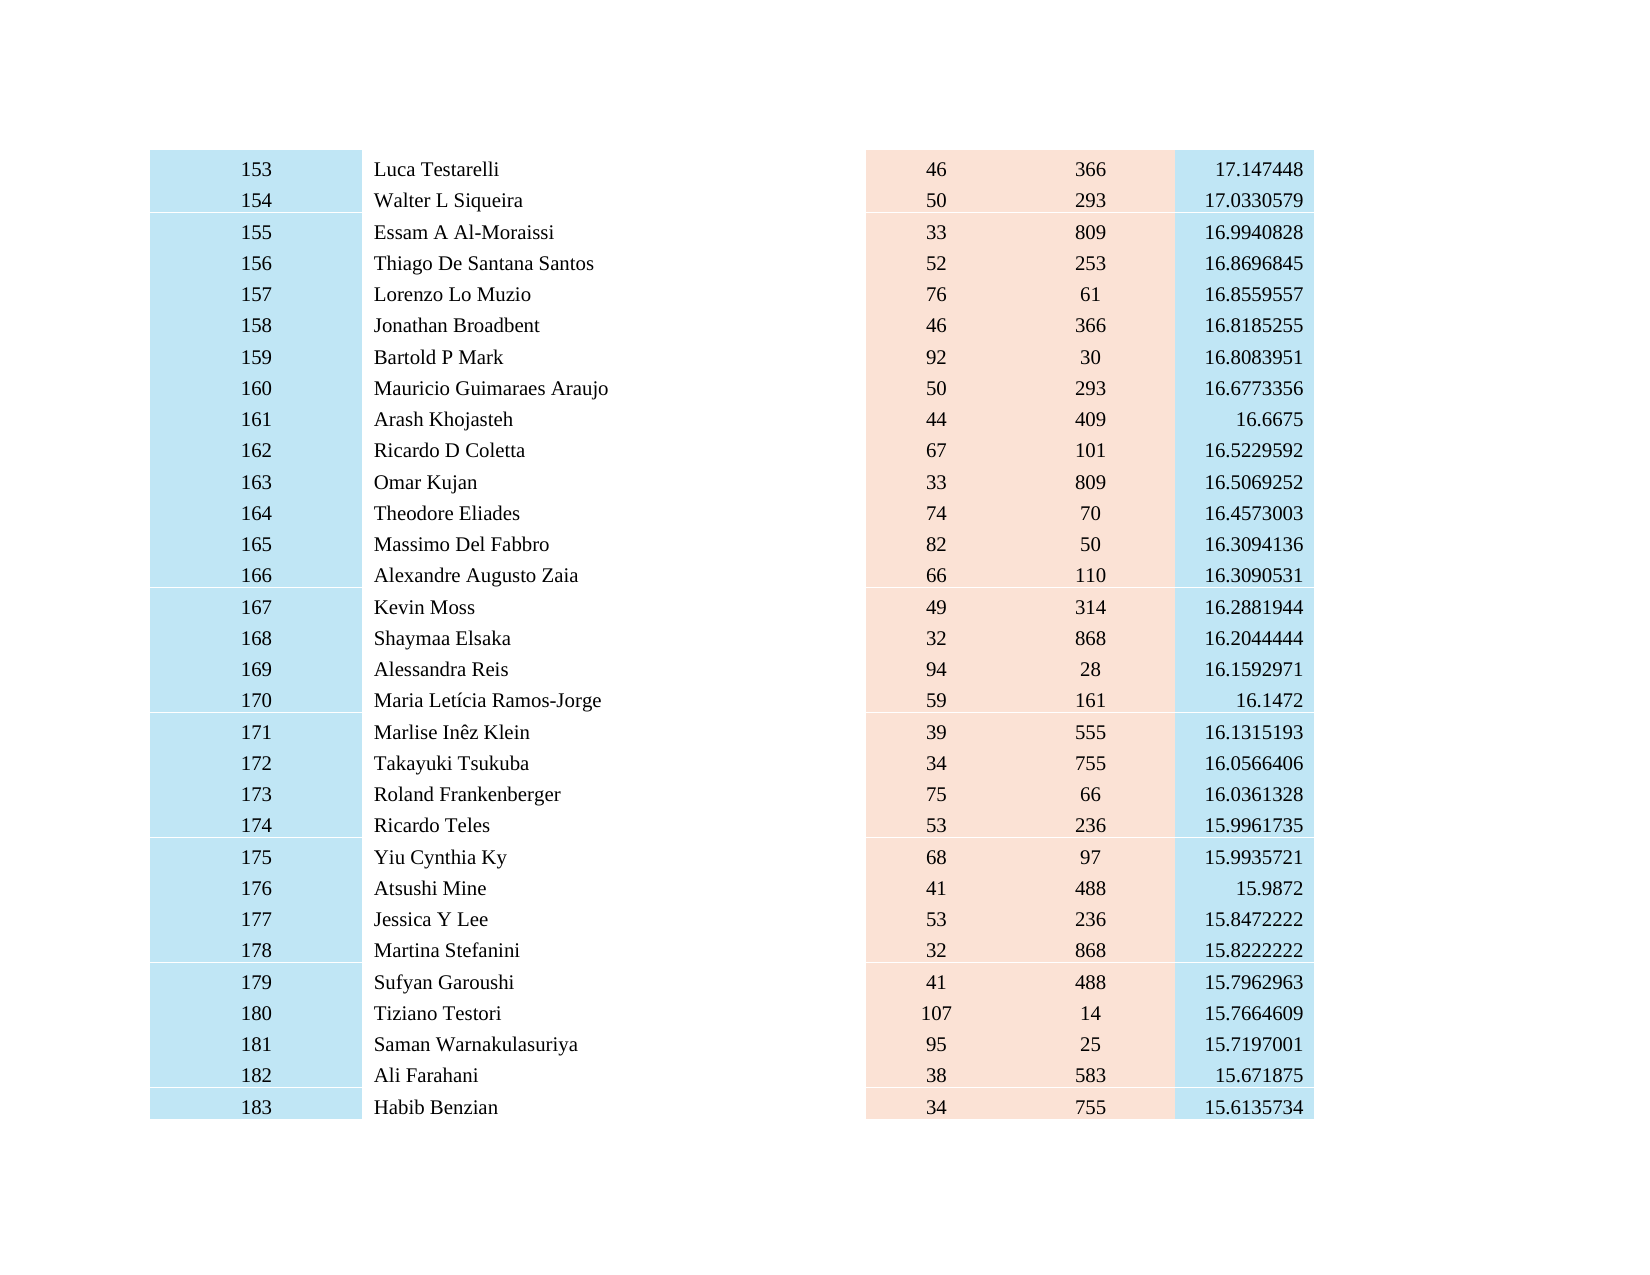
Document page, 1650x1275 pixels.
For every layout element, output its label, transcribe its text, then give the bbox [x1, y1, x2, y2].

table_cell 16.5229592 [1175, 431, 1314, 462]
table_cell Bartold P Mark [363, 337, 866, 369]
table_cell 16.5069252 [1175, 462, 1314, 494]
table_cell Ricardo D Coletta [363, 431, 866, 462]
table_cell 159 [150, 337, 362, 369]
table_cell 15.9935721 [1175, 838, 1314, 869]
table_cell 25 [1006, 1025, 1175, 1056]
table_cell 165 [150, 525, 362, 556]
table_cell 50 [866, 181, 1006, 212]
table_cell Maria Letícia Ramos-Jorge [363, 681, 866, 712]
table_cell Lorenzo Lo Muzio [363, 275, 866, 306]
table_cell 14 [1006, 994, 1175, 1025]
table_cell 755 [1006, 744, 1175, 775]
table_cell 172 [150, 744, 362, 775]
table_cell 97 [1006, 838, 1175, 869]
table_cell 76 [866, 275, 1006, 306]
table_cell 156 [150, 244, 362, 275]
table_cell 180 [150, 994, 362, 1025]
table_cell 16.3090531 [1175, 556, 1314, 587]
table_cell 16.2044444 [1175, 619, 1314, 650]
table_cell Arash Khojasteh [363, 400, 866, 431]
table_cell Jonathan Broadbent [363, 306, 866, 337]
table_cell 16.1472 [1175, 681, 1314, 712]
table_cell 50 [866, 369, 1006, 400]
table_cell 162 [150, 431, 362, 462]
table_cell Thiago De Santana Santos [363, 244, 866, 275]
table_cell 15.8472222 [1175, 900, 1314, 931]
table_cell 15.7197001 [1175, 1025, 1314, 1056]
table_cell 15.7962963 [1175, 963, 1314, 994]
table_cell Alexandre Augusto Zaia [363, 556, 866, 587]
table_cell 53 [866, 900, 1006, 931]
table_cell 46 [866, 306, 1006, 337]
table_cell 110 [1006, 556, 1175, 587]
table_cell 16.8185255 [1175, 306, 1314, 337]
table_cell 34 [866, 744, 1006, 775]
table_cell 181 [150, 1025, 362, 1056]
table_cell 52 [866, 244, 1006, 275]
table_cell 173 [150, 775, 362, 806]
table_cell Marlise Inêz Klein [363, 713, 866, 744]
table_cell Ricardo Teles [363, 806, 866, 837]
table_cell 33 [866, 462, 1006, 494]
table_cell 16.1592971 [1175, 650, 1314, 681]
table_cell 160 [150, 369, 362, 400]
table_cell 61 [1006, 275, 1175, 306]
table_cell 92 [866, 337, 1006, 369]
table_cell 155 [150, 213, 362, 244]
table_cell 16.8083951 [1175, 337, 1314, 369]
table_cell 236 [1006, 806, 1175, 837]
table_cell 555 [1006, 713, 1175, 744]
table_cell 253 [1006, 244, 1175, 275]
table_cell 154 [150, 181, 362, 212]
table_cell 153 [150, 150, 362, 181]
table_cell Roland Frankenberger [363, 775, 866, 806]
table_cell Jessica Y Lee [363, 900, 866, 931]
table_cell 66 [866, 556, 1006, 587]
table_cell 366 [1006, 306, 1175, 337]
table_cell 175 [150, 838, 362, 869]
table_cell 179 [150, 963, 362, 994]
table_cell Essam A Al-Moraissi [363, 213, 866, 244]
table_cell 82 [866, 525, 1006, 556]
table_cell 39 [866, 713, 1006, 744]
table_cell 15.671875 [1175, 1056, 1314, 1087]
table_cell Atsushi Mine [363, 869, 866, 900]
table_cell 94 [866, 650, 1006, 681]
table_cell 15.6135734 [1175, 1088, 1314, 1119]
table_cell 16.1315193 [1175, 713, 1314, 744]
table_cell Alessandra Reis [363, 650, 866, 681]
table_cell 16.4573003 [1175, 494, 1314, 525]
table_cell 53 [866, 806, 1006, 837]
table_cell Mauricio Guimaraes Araujo [363, 369, 866, 400]
table_cell Yiu Cynthia Ky [363, 838, 866, 869]
table_cell 183 [150, 1088, 362, 1119]
table_cell 44 [866, 400, 1006, 431]
table_cell 32 [866, 619, 1006, 650]
table_cell 15.9872 [1175, 869, 1314, 900]
table_cell Luca Testarelli [363, 150, 866, 181]
table_cell 236 [1006, 900, 1175, 931]
table_cell 28 [1006, 650, 1175, 681]
table_cell 16.3094136 [1175, 525, 1314, 556]
table_cell Walter L Siqueira [363, 181, 866, 212]
table_cell 488 [1006, 869, 1175, 900]
table_cell 101 [1006, 431, 1175, 462]
table_cell 314 [1006, 588, 1175, 619]
table_cell Takayuki Tsukuba [363, 744, 866, 775]
table_cell 169 [150, 650, 362, 681]
table_cell 75 [866, 775, 1006, 806]
table_cell 41 [866, 963, 1006, 994]
table_cell 16.8559557 [1175, 275, 1314, 306]
table_cell 30 [1006, 337, 1175, 369]
table_cell 157 [150, 275, 362, 306]
table_cell 167 [150, 588, 362, 619]
table_cell 178 [150, 931, 362, 962]
table_cell 32 [866, 931, 1006, 962]
table_cell 46 [866, 150, 1006, 181]
table_cell Massimo Del Fabbro [363, 525, 866, 556]
table_cell 41 [866, 869, 1006, 900]
table_cell 15.8222222 [1175, 931, 1314, 962]
table_cell 293 [1006, 181, 1175, 212]
table_cell 174 [150, 806, 362, 837]
table_cell 293 [1006, 369, 1175, 400]
table_cell Tiziano Testori [363, 994, 866, 1025]
table_cell 809 [1006, 462, 1175, 494]
table_cell 17.147448 [1175, 150, 1314, 181]
table_cell 16.9940828 [1175, 213, 1314, 244]
table_cell 809 [1006, 213, 1175, 244]
table_cell 70 [1006, 494, 1175, 525]
table_cell 95 [866, 1025, 1006, 1056]
table_cell 583 [1006, 1056, 1175, 1087]
table_cell 16.6675 [1175, 400, 1314, 431]
table_cell 16.0361328 [1175, 775, 1314, 806]
table_cell 16.6773356 [1175, 369, 1314, 400]
table_cell Theodore Eliades [363, 494, 866, 525]
table_cell 366 [1006, 150, 1175, 181]
table_cell Martina Stefanini [363, 931, 866, 962]
table_cell 38 [866, 1056, 1006, 1087]
table_cell Sufyan Garoushi [363, 963, 866, 994]
table_cell 15.7664609 [1175, 994, 1314, 1025]
table_cell 16.2881944 [1175, 588, 1314, 619]
table_cell 33 [866, 213, 1006, 244]
table_cell 168 [150, 619, 362, 650]
table_cell Ali Farahani [363, 1056, 866, 1087]
table_cell 17.0330579 [1175, 181, 1314, 212]
table_cell 177 [150, 900, 362, 931]
table_cell 66 [1006, 775, 1175, 806]
table_cell Shaymaa Elsaka [363, 619, 866, 650]
table_cell 868 [1006, 619, 1175, 650]
table_cell 158 [150, 306, 362, 337]
table_cell 171 [150, 713, 362, 744]
table_cell 34 [866, 1088, 1006, 1119]
table_cell 50 [1006, 525, 1175, 556]
table_cell 49 [866, 588, 1006, 619]
table_cell 15.9961735 [1175, 806, 1314, 837]
table_cell 755 [1006, 1088, 1175, 1119]
table_cell 409 [1006, 400, 1175, 431]
table_cell 161 [1006, 681, 1175, 712]
table_cell Kevin Moss [363, 588, 866, 619]
table_cell 68 [866, 838, 1006, 869]
table_cell 488 [1006, 963, 1175, 994]
table_cell Saman Warnakulasuriya [363, 1025, 866, 1056]
table_cell 868 [1006, 931, 1175, 962]
table_cell 164 [150, 494, 362, 525]
table_cell 176 [150, 869, 362, 900]
table_cell 59 [866, 681, 1006, 712]
table_cell 163 [150, 462, 362, 494]
table_cell 166 [150, 556, 362, 587]
table_cell 16.0566406 [1175, 744, 1314, 775]
table_cell 107 [866, 994, 1006, 1025]
table_cell 161 [150, 400, 362, 431]
table_cell 67 [866, 431, 1006, 462]
table_cell Habib Benzian [363, 1088, 866, 1119]
table_cell 170 [150, 681, 362, 712]
table_cell 182 [150, 1056, 362, 1087]
table_cell Omar Kujan [363, 462, 866, 494]
table_cell 16.8696845 [1175, 244, 1314, 275]
table_cell 74 [866, 494, 1006, 525]
